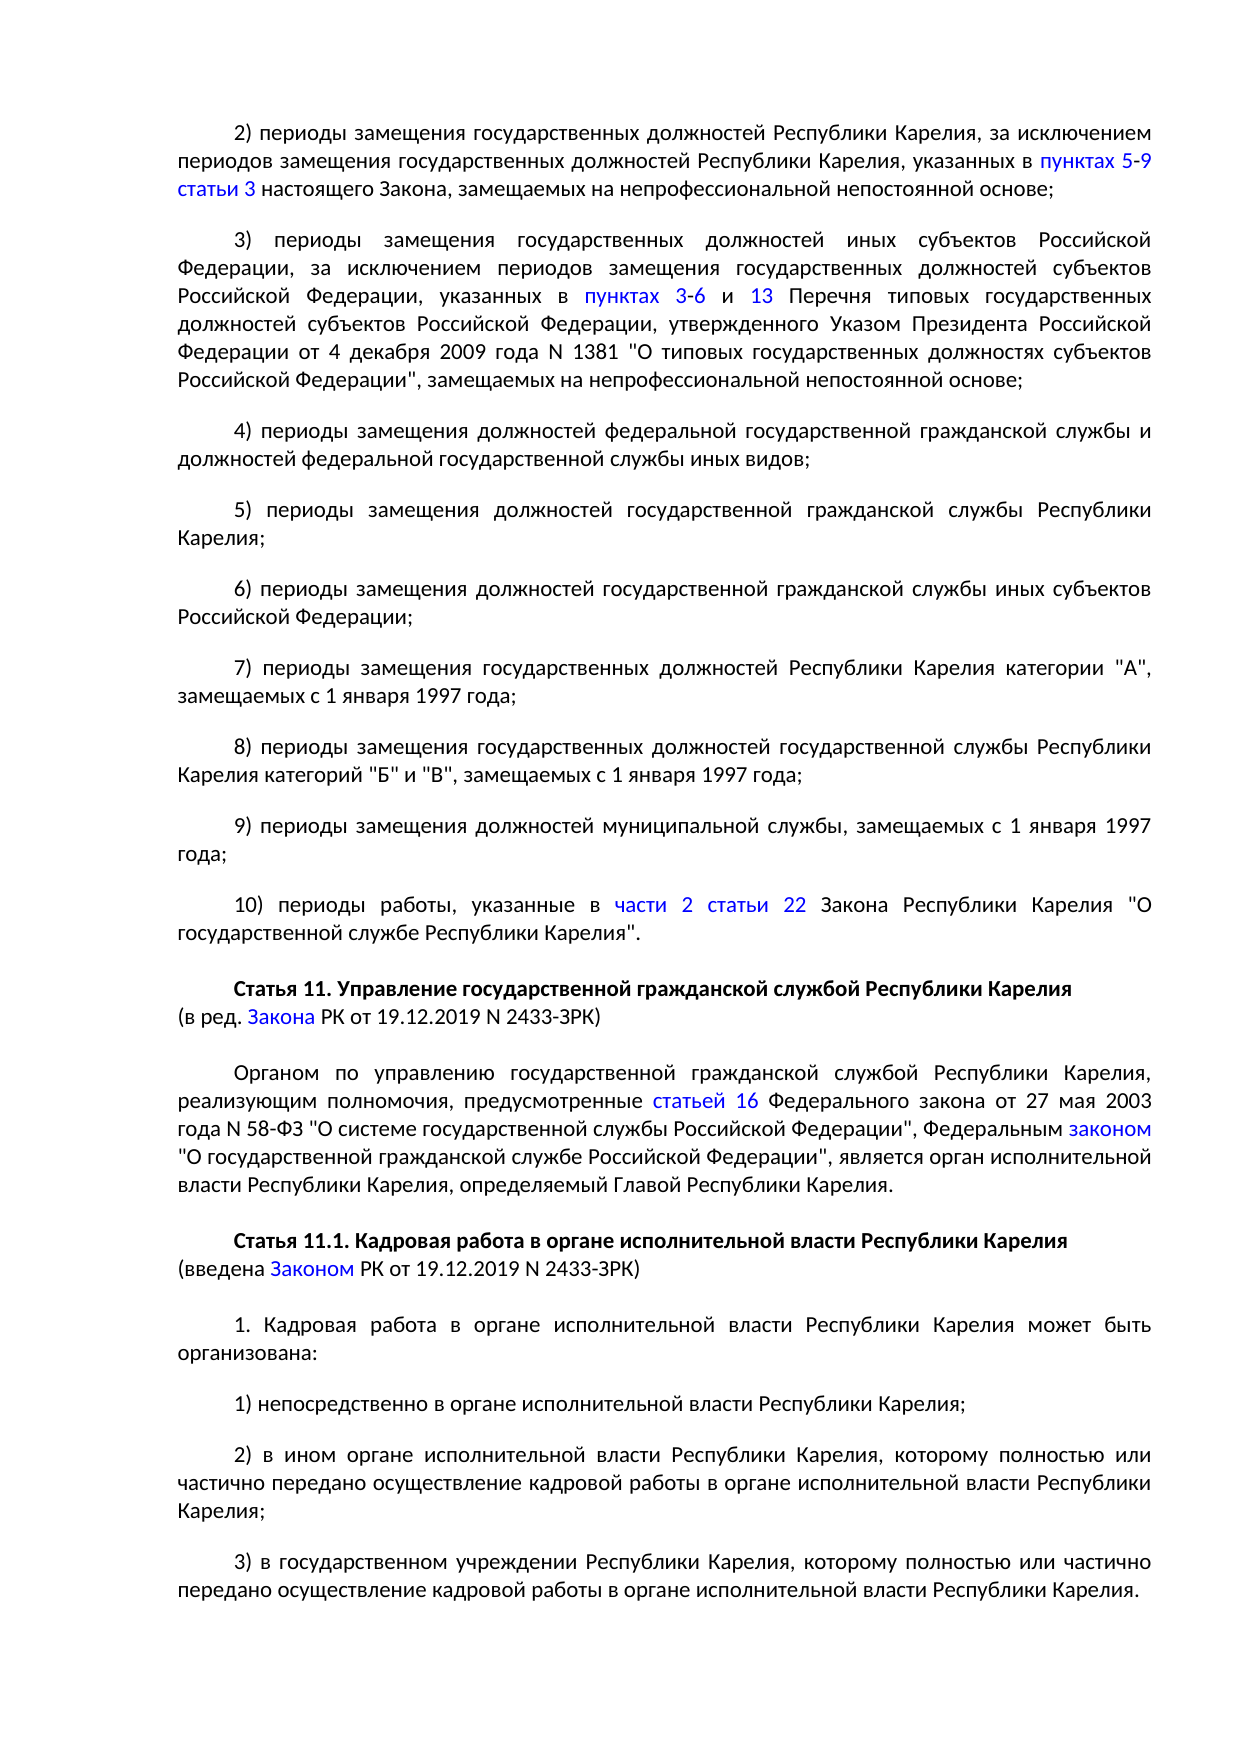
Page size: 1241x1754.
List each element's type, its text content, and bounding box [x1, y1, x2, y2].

text 7) периоды замещения государственных должностей Республики Карелия категории "А", замещаемых с 1 января 1997 года; [177, 653, 1152, 709]
text 5) периоды замещения должностей государственной гражданской службы Республики Карелия; [177, 495, 1152, 551]
title Статья 11.1. Кадровая работа в органе исполнительной власти Республики Карелия [177, 1226, 1152, 1254]
text 2) периоды замещения государственных должностей Республики Карелия, за исключением периодов замещения государственных должностей Республики Карелия, указанных в пунктах 5-9 статьи 3 настоящего Закона, замещаемых на непрофессиональной непостоянной основе; [177, 118, 1152, 202]
text 4) периоды замещения должностей федеральной государственной гражданской службы и должностей федеральной государственной службы иных видов; [177, 416, 1152, 472]
text 6) периоды замещения должностей государственной гражданской службы иных субъектов Российской Федерации; [177, 574, 1152, 630]
text 10) периоды работы, указанные в части 2 статьи 22 Закона Республики Карелия "О государственной службе Республики Карелия". [177, 890, 1152, 946]
text 2) в ином органе исполнительной власти Республики Карелия, которому полностью или частично передано осуществление кадровой работы в органе исполнительной власти Республики Карелия; [177, 1440, 1152, 1524]
text (в ред. Закона РК от 19.12.2019 N 2433-ЗРК) [177, 1002, 1152, 1030]
text Органом по управлению государственной гражданской службой Республики Карелия, реализующим полномочия, предусмотренные статьей 16 Федерального закона от 27 мая 2003 года N 58-ФЗ "О системе государственной службы Российской Федерации", Федеральным законом "О государственной гражданской службе Российской Федерации", является орган исполнительной власти Республики Карелия, определяемый Главой Республики Карелия. [177, 1058, 1152, 1198]
text 8) периоды замещения государственных должностей государственной службы Республики Карелия категорий "Б" и "В", замещаемых с 1 января 1997 года; [177, 732, 1152, 788]
title Статья 11. Управление государственной гражданской службой Республики Карелия [177, 974, 1152, 1002]
text 9) периоды замещения должностей муниципальной службы, замещаемых с 1 января 1997 года; [177, 811, 1152, 867]
text 1. Кадровая работа в органе исполнительной власти Республики Карелия может быть организована: [177, 1310, 1152, 1366]
text (введена Законом РК от 19.12.2019 N 2433-ЗРК) [177, 1254, 1152, 1282]
text 3) в государственном учреждении Республики Карелия, которому полностью или частично передано осуществление кадровой работы в органе исполнительной власти Республики Карелия. [177, 1547, 1152, 1603]
text 1) непосредственно в органе исполнительной власти Республики Карелия; [177, 1389, 1152, 1417]
text 3) периоды замещения государственных должностей иных субъектов Российской Федерации, за исключением периодов замещения государственных должностей субъектов Российской Федерации, указанных в пунктах 3-6 и 13 Перечня типовых государственных должностей субъектов Российской Федерации, утвержденного Указом Президента Российской Федерации от 4 декабря 2009 года N 1381 "О типовых государственных должностях субъектов Российской Федерации", замещаемых на непрофессиональной непостоянной основе; [177, 225, 1152, 393]
